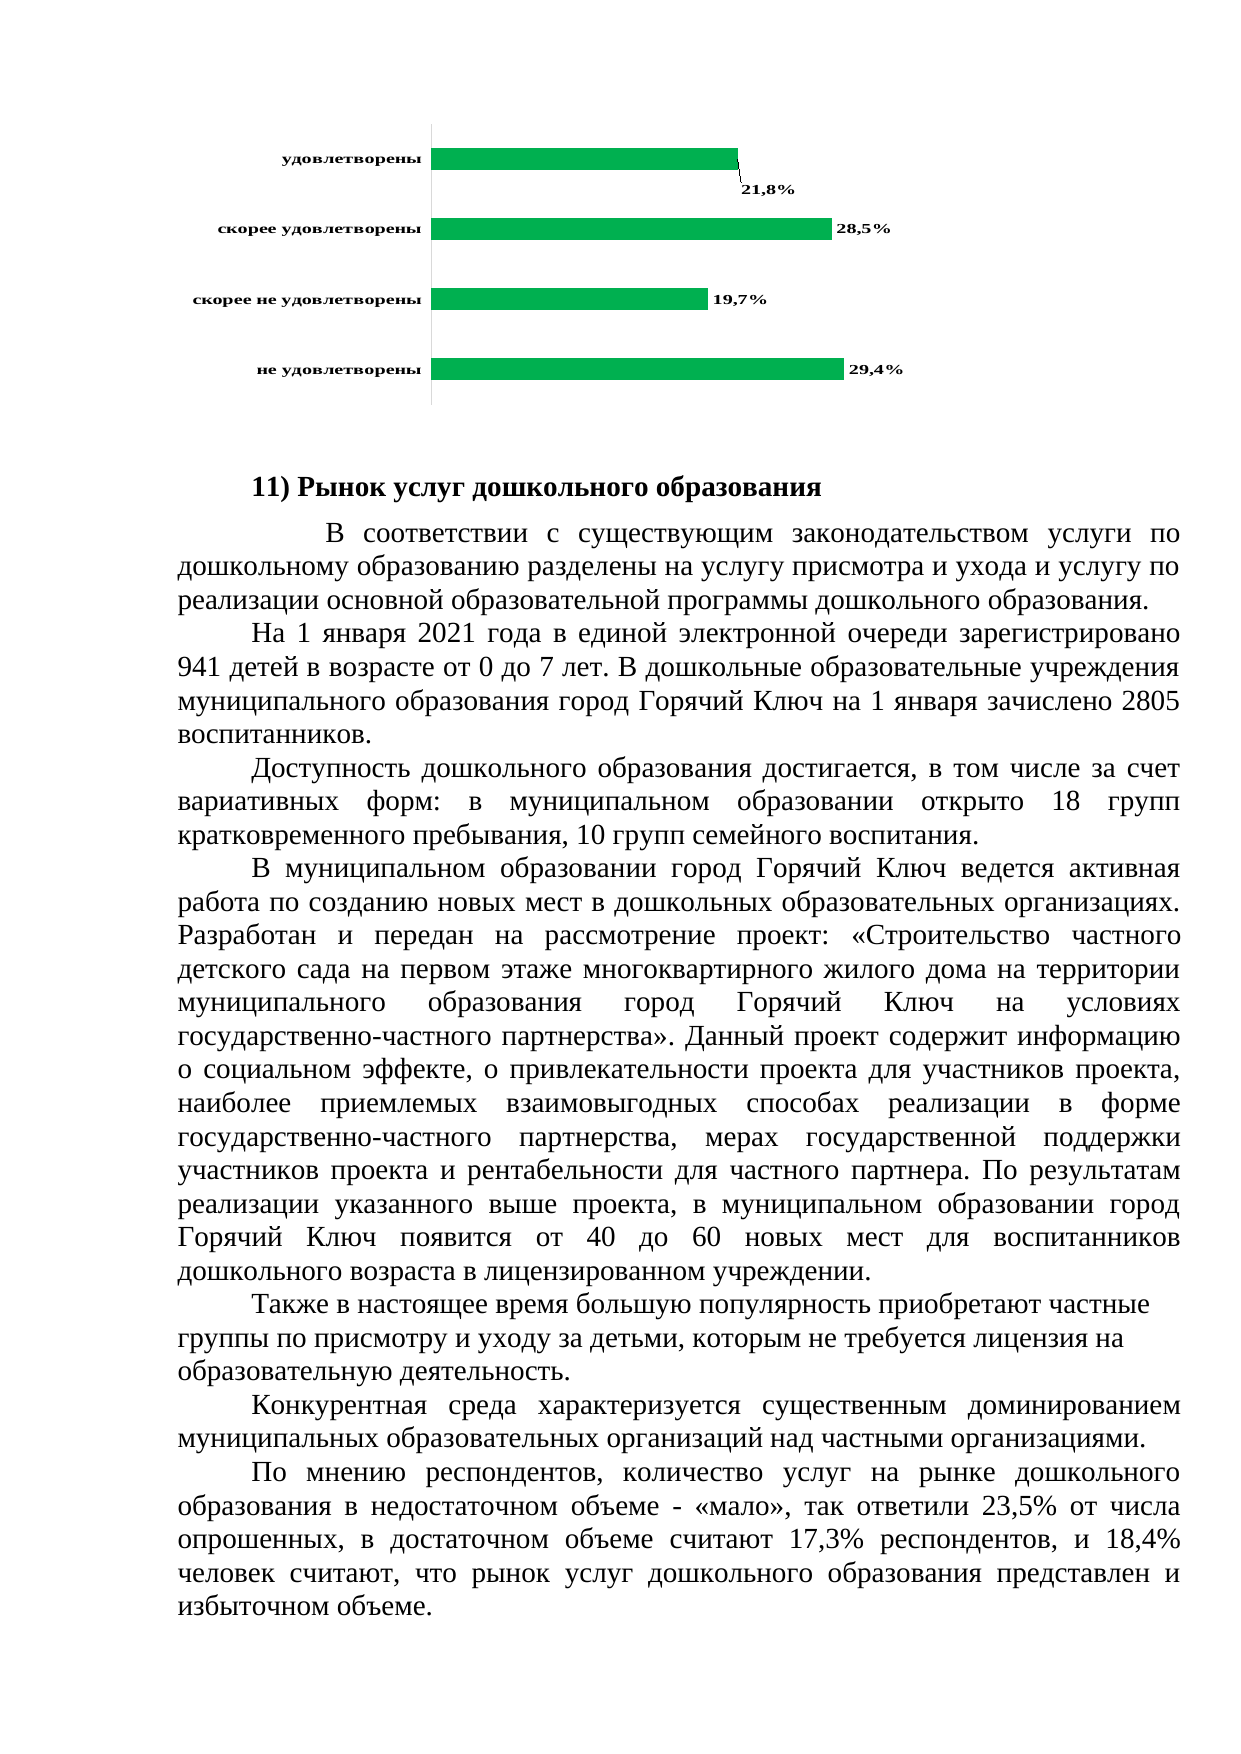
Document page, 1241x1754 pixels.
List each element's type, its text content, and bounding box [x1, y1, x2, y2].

list В соответствии с существующим законодательством услуги по дошкольному образованию разделены на услугу присмотра и ухода и услугу по реализации основной образовательной программы дошкольного образования. [177, 515, 1181, 616]
text 11) Рынок услуг дошкольного образования [177, 469, 1181, 502]
text Конкурентная среда характеризуется существенным доминированием муниципальных образовательных организаций над частными организациями. [177, 1387, 1181, 1454]
text В муниципальном образовании город Горячий Ключ ведется активная работа по созданию новых мест в дошкольных образовательных организациях. Разработан и передан на рассмотрение проект: «Строительство частного детского сада на первом этаже многоквартирного жилого дома на территории муниципального образования город Горячий Ключ на условиях государственно-частного партнерства». Данный проект содержит информацию о социальном эффекте, о привлекательности проекта для участников проекта, наиболее приемлемых взаимовыгодных способах реализации в форме государственно-частного партнерства, мерах государственной поддержки участников проекта и рентабельности для частного партнера. По результатам реализации указанного выше проекта, в муниципальном образовании город Горячий Ключ появится от 40 до 60 новых мест для воспитанников дошкольного возраста в лицензированном учреждении. [177, 850, 1181, 1286]
text По мнению респондентов, количество услуг на рынке дошкольного образования в недостаточном объеме - «мало», так ответили 23,5% от числа опрошенных, в достаточном объеме считают 17,3% респондентов, и 18,4% человек считают, что рынок услуг дошкольного образования представлен и избыточном объеме. [177, 1454, 1181, 1622]
text Также в настоящее время большую популярность приобретают частные группы по присмотру и уходу за детьми, которым не требуется лицензия на образовательную деятельность. [177, 1286, 1181, 1387]
list На 1 января 2021 года в единой электронной очереди зарегистрировано 941 детей в возрасте от 0 до 7 лет. В дошкольные образовательные учреждения муниципального образования город Горячий Ключ на 1 января зачислено 2805 воспитанников. [177, 616, 1181, 750]
list Доступность дошкольного образования достигается, в том числе за счет вариативных форм: в муниципальном образовании открыто 18 групп кратковременного пребывания, 10 групп семейного воспитания. [177, 750, 1181, 850]
